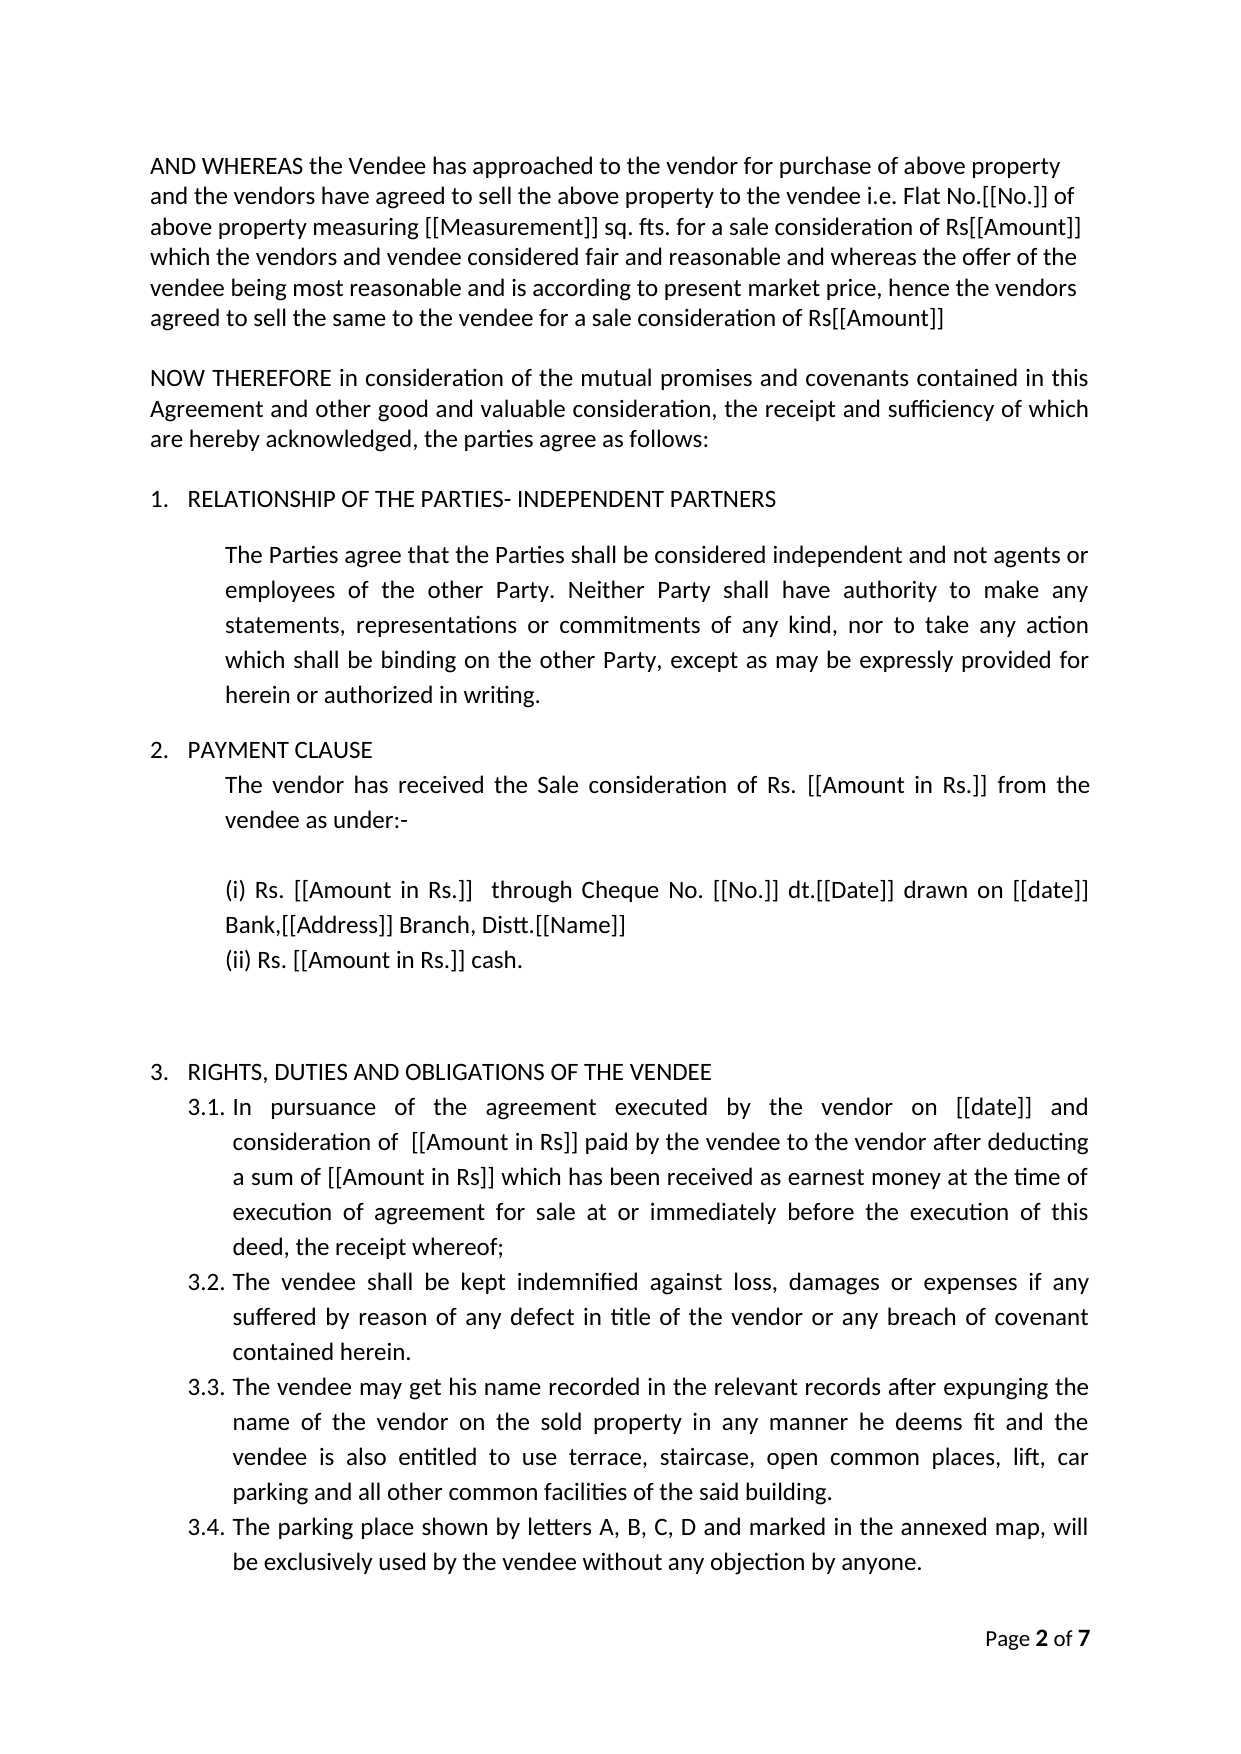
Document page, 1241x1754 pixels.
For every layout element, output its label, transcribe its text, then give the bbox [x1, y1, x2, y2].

list RELATIONSHIP OF THE PARTIES- INDEPENDENT PARTNERS [150, 483, 1090, 513]
text NOW THEREFORE in consideration of the mutual promises and covenants contained in this Agreement and other good and valuable consideration, the receipt and sufficiency of which are hereby acknowledged, the parties agree as follows: [150, 362, 1090, 454]
list The parking place shown by letters A, B, C, D and marked in the annexed map, will be exclusively used by the vendee without any objection by anyone. [187, 1511, 1090, 1577]
list RIGHTS, DUTIES AND OBLIGATIONS OF THE VENDEE [150, 1056, 1090, 1087]
list In pursuance of the agreement executed by the vendor on [[date]] and consideration of [[Amount in Rs]] paid by the vendee to the vendor after deducting a sum of [[Amount in Rs]] which has been received as earnest money at the time of execution of agreement for sale at or immediately before the execution of this deed, the receipt whereof; [187, 1091, 1090, 1262]
text AND WHEREAS the Vendee has approached to the vendor for purchase of above property and the vendors have agreed to sell the above property to the vendee i.e. Flat No.[[No.]] of above property measuring [[Measurement]] sq. fts. for a sale consideration of Rs[[Amount]] which the vendors and vendee considered fair and reasonable and whereas the offer of the vendee being most reasonable and is according to present market price, hence the vendors agreed to sell the same to the vendee for a sale consideration of Rs[[Amount]] [150, 150, 1090, 333]
list (ii) Rs. [[Amount in Rs.]] cash. [225, 945, 1090, 975]
list (i) Rs. [[Amount in Rs.]] through Cheque No. [[No.]] dt.[[Date]] drawn on [[date]] Bank,[[Address]] Branch, Distt.[[Name]] [225, 875, 1090, 940]
list The vendee may get his name recorded in the relevant records after expunging the name of the vendor on the sold property in any manner he deems fit and the vendee is also entitled to use terrace, staircase, open common places, lift, car parking and all other common facilities of the said building. [187, 1371, 1090, 1507]
list PAYMENT CLAUSE [150, 735, 1090, 765]
list The vendor has received the Sale consideration of Rs. [[Amount in Rs.]] from the vendee as under:- [225, 770, 1090, 835]
list The vendee shall be kept indemnified against loss, damages or expenses if any suffered by reason of any defect in title of the vendor or any breach of covenant contained herein. [187, 1266, 1090, 1367]
list The Parties agree that the Parties shall be considered independent and not agents or employees of the other Party. Neither Party shall have authority to make any statements, representations or commitments of any kind, nor to take any action which shall be binding on the other Party, except as may be expressly provided for herein or authorized in writing. [225, 539, 1090, 709]
